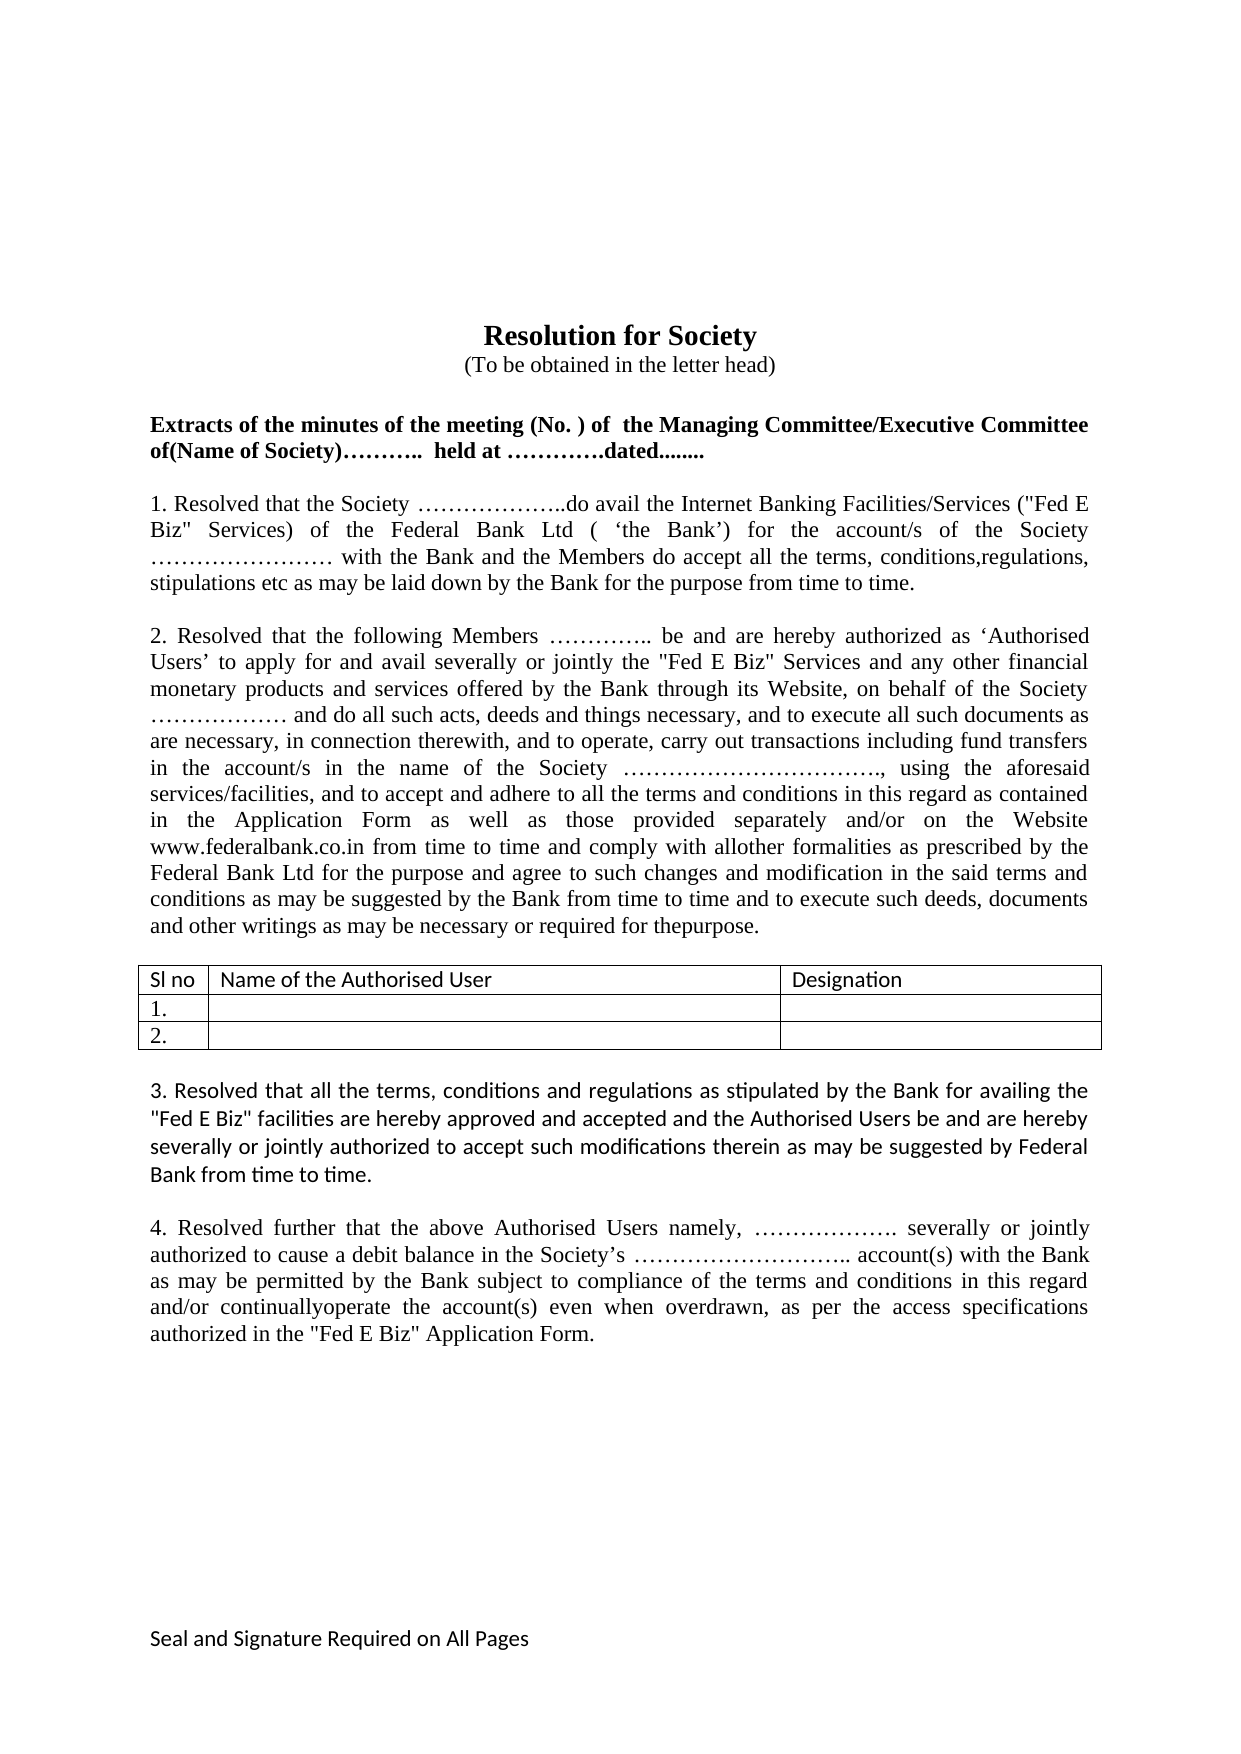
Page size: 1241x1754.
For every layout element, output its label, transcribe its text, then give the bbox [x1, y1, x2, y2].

text ………….. ……………… ……………………………., [150, 622, 1090, 938]
table_cell [209, 995, 780, 1021]
table_header [781, 966, 1101, 994]
table_cell [781, 995, 1101, 1021]
text Resolution for Society [150, 318, 1090, 351]
text ………………. ……………………….. [150, 1214, 1090, 1346]
table_cell [781, 1022, 1101, 1048]
table_cell 2. [139, 1022, 208, 1048]
text ……………….. …………………… [150, 490, 1090, 596]
table_header [209, 966, 780, 994]
text (To be obtained in the letter head) [150, 351, 1090, 378]
table_cell [209, 1022, 780, 1048]
text (Name of Society)……….. …………. [150, 411, 1090, 464]
table_cell 1. [139, 995, 208, 1021]
table_header [139, 966, 208, 994]
